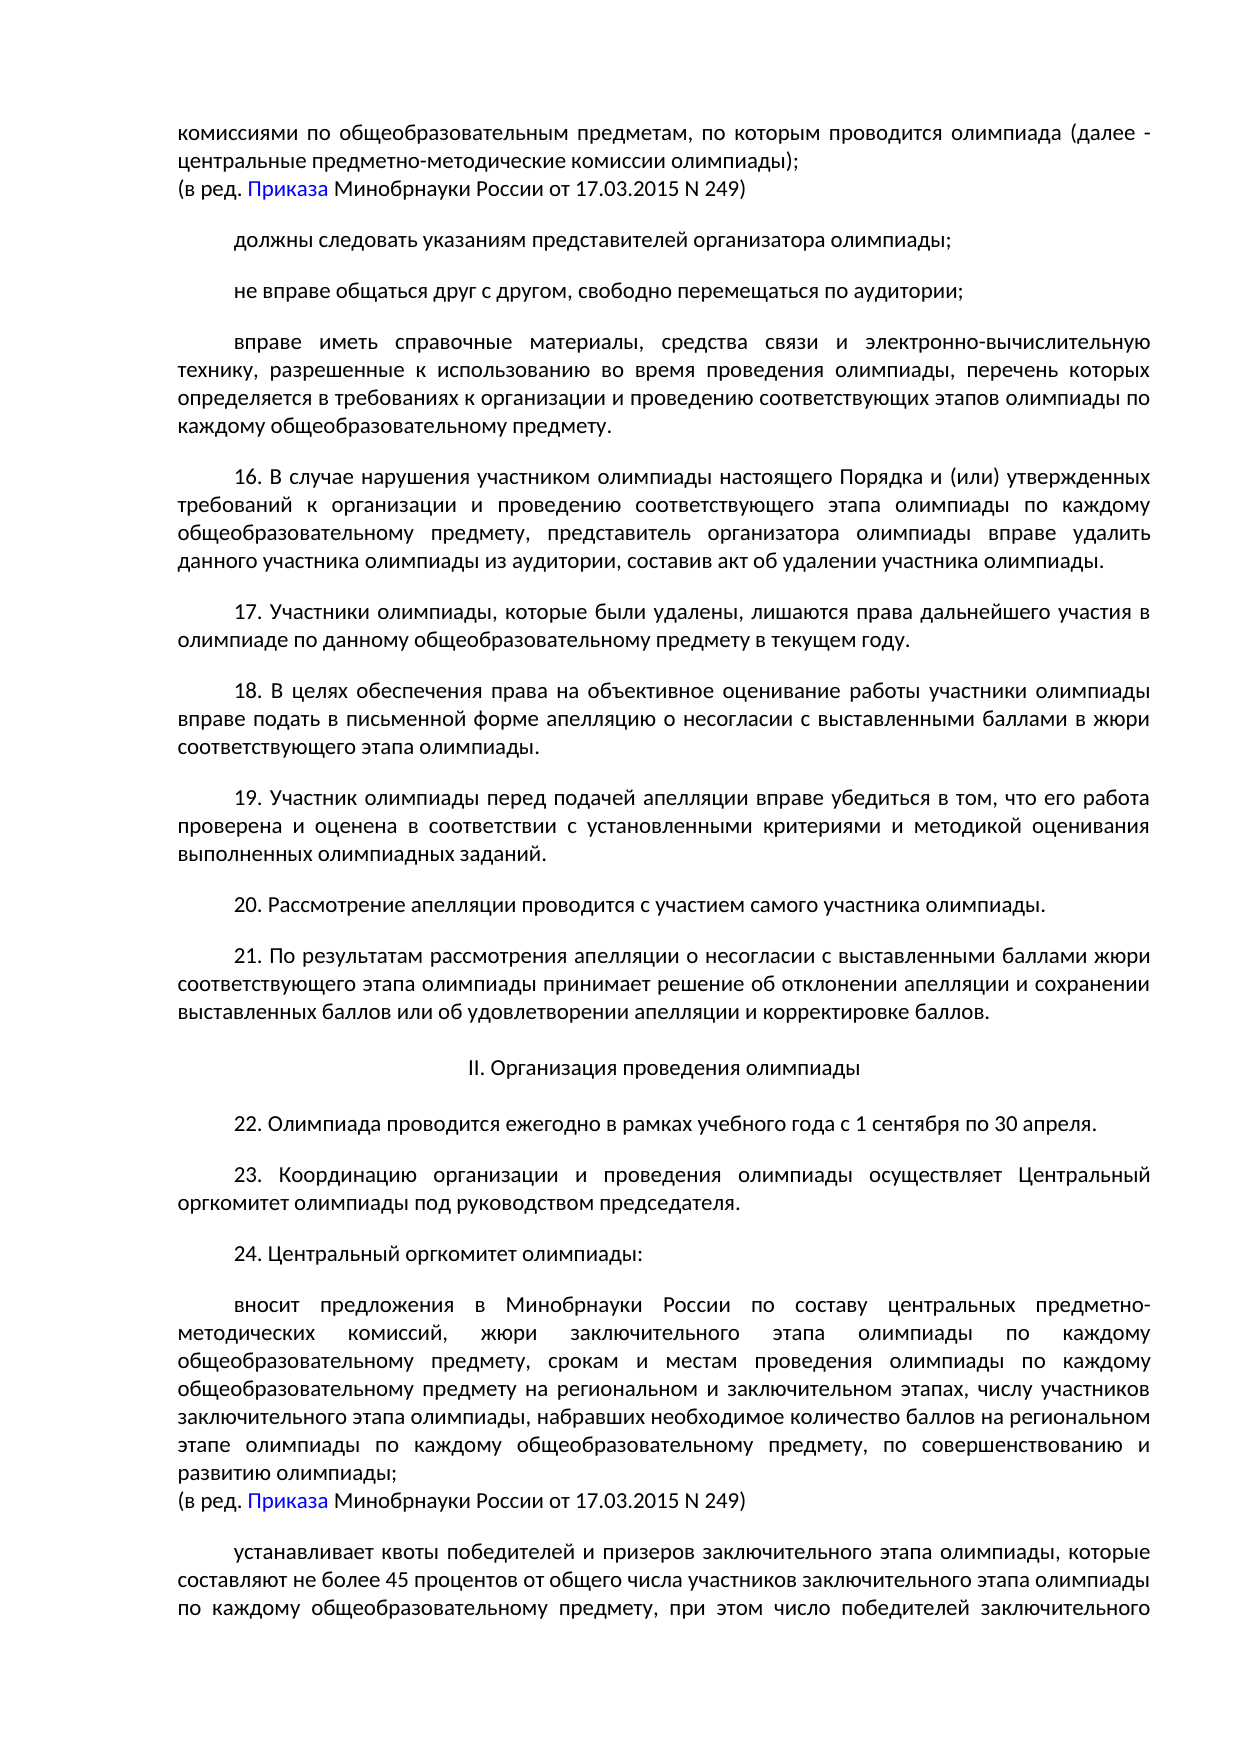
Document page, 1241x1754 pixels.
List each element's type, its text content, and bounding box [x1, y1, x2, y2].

text 21. По результатам рассмотрения апелляции о несогласии с выставленными баллами жюри соответствующего этапа олимпиады принимает решение об отклонении апелляции и сохранении выставленных баллов или об удовлетворении апелляции и корректировке баллов. [177, 941, 1152, 1025]
text 24. Центральный оргкомитет олимпиады: [177, 1239, 1152, 1267]
text вносит предложения в Минобрнауки России по составу центральных предметно-методических комиссий, жюри заключительного этапа олимпиады по каждому общеобразовательному предмету, срокам и местам проведения олимпиады по каждому общеобразовательному предмету на региональном и заключительном этапах, числу участников заключительного этапа олимпиады, набравших необходимое количество баллов на региональном этапе олимпиады по каждому общеобразовательному предмету, по совершенствованию и развитию олимпиады; [177, 1290, 1152, 1486]
text 19. Участник олимпиады перед подачей апелляции вправе убедиться в том, что его работа проверена и оценена в соответствии с установленными критериями и методикой оценивания выполненных олимпиадных заданий. [177, 783, 1152, 867]
text не вправе общаться друг с другом, свободно перемещаться по аудитории; [177, 276, 1152, 304]
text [177, 118, 1152, 174]
text 23. Координацию организации и проведения олимпиады осуществляет Центральный оргкомитет олимпиады под руководством председателя. [177, 1160, 1152, 1216]
text 16. В случае нарушения участником олимпиады настоящего Порядка и (или) утвержденных требований к организации и проведению соответствующего этапа олимпиады по каждому общеобразовательному предмету, представитель организатора олимпиады вправе удалить данного участника олимпиады из аудитории, составив акт об удалении участника олимпиады. [177, 462, 1152, 574]
text (в ред. Приказа Минобрнауки России от 17.03.2015 N 249) [177, 1486, 1152, 1514]
text (в ред. Приказа Минобрнауки России от 17.03.2015 N 249) [177, 174, 1152, 202]
text II. Организация проведения олимпиады [177, 1053, 1152, 1081]
text 17. Участники олимпиады, которые были удалены, лишаются права дальнейшего участия в олимпиаде по данному общеобразовательному предмету в текущем году. [177, 597, 1152, 653]
text вправе иметь справочные материалы, средства связи и электронно-вычислительную технику, разрешенные к использованию во время проведения олимпиады, перечень которых определяется в требованиях к организации и проведению соответствующих этапов олимпиады по каждому общеобразовательному предмету. [177, 327, 1152, 439]
text 20. Рассмотрение апелляции проводится с участием самого участника олимпиады. [177, 890, 1152, 918]
text должны следовать указаниям представителей организатора олимпиады; [177, 225, 1152, 253]
text 22. Олимпиада проводится ежегодно в рамках учебного года с 1 сентября по 30 апреля. [177, 1109, 1152, 1137]
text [177, 1537, 1152, 1621]
text 18. В целях обеспечения права на объективное оценивание работы участники олимпиады вправе подать в письменной форме апелляцию о несогласии с выставленными баллами в жюри соответствующего этапа олимпиады. [177, 676, 1152, 760]
